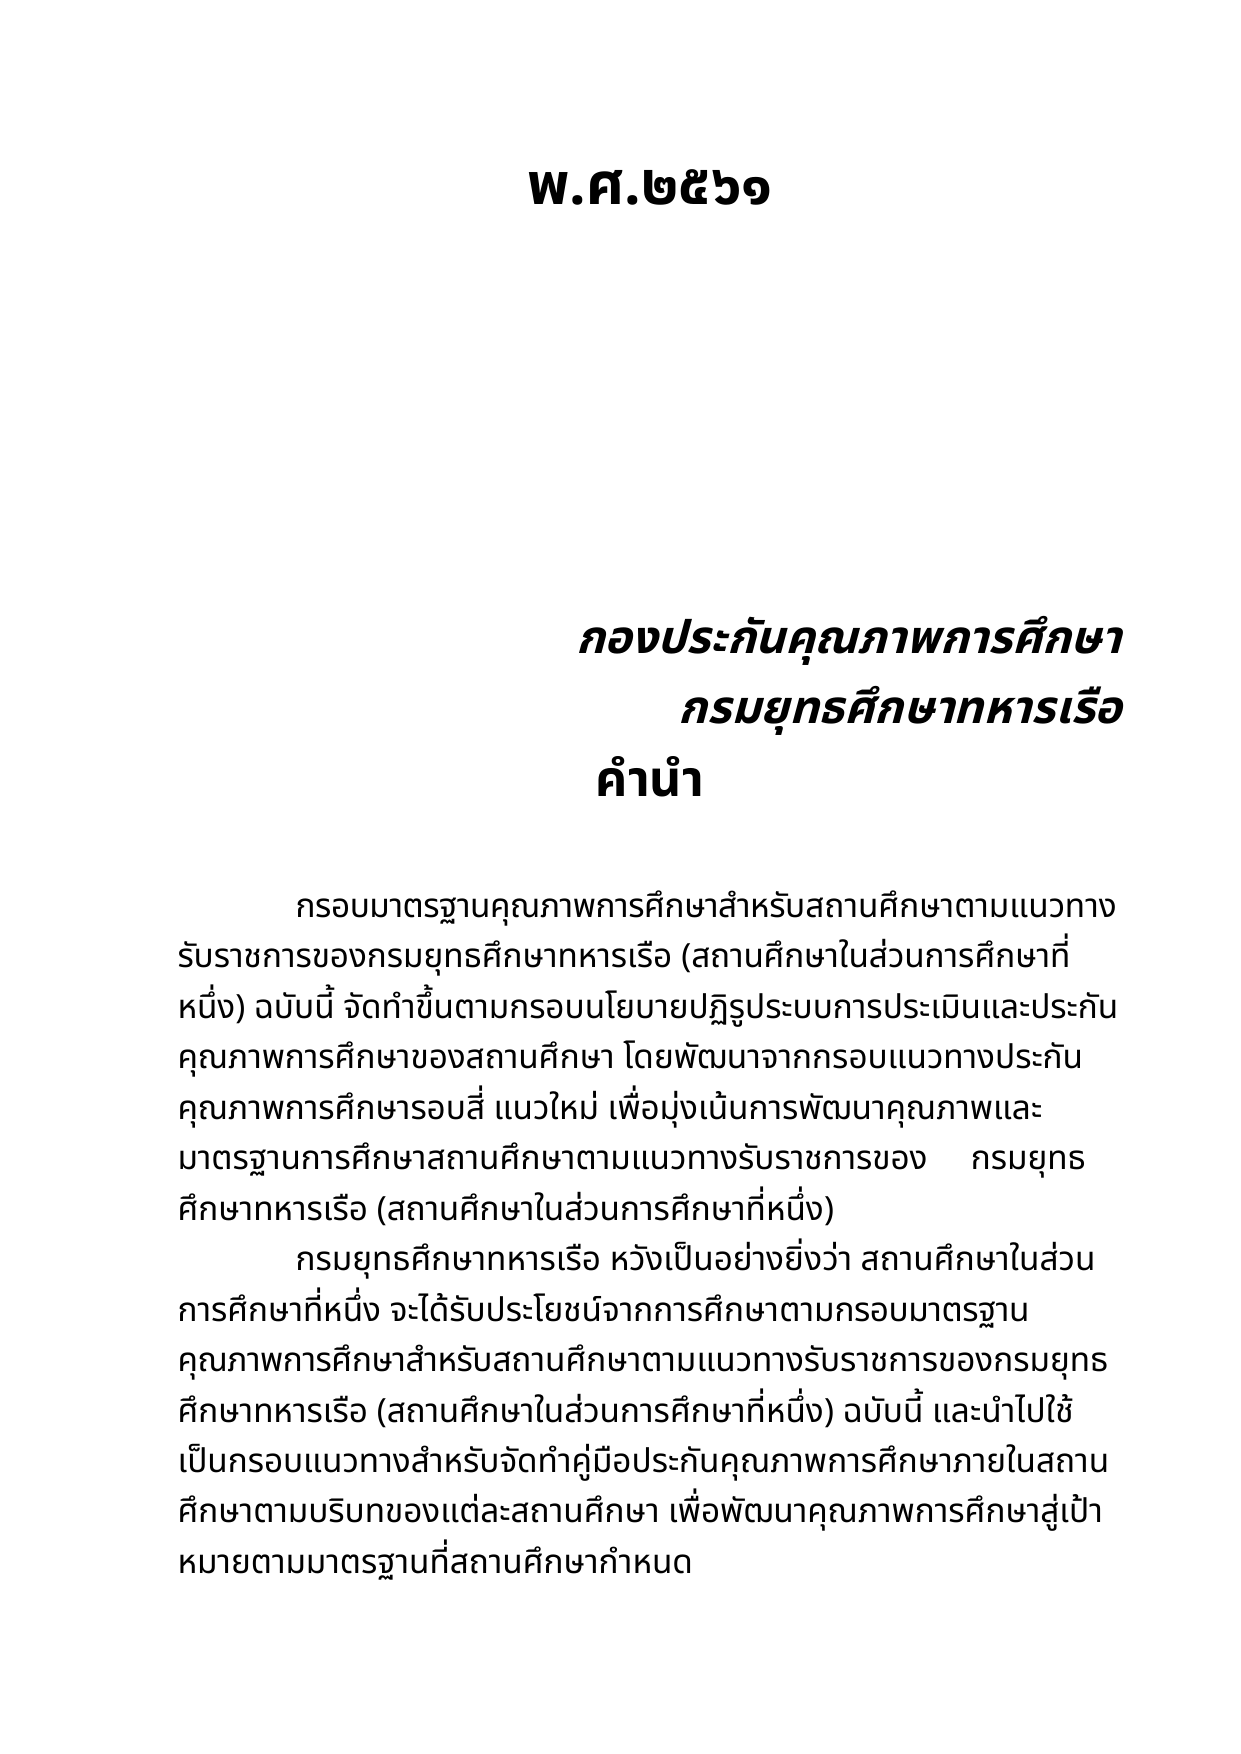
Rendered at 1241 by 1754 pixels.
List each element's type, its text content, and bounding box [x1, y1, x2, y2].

text กรมยุทธศึกษาทหารเรือ หวังเป็นอย่างยิ่งว่า สถานศึกษาในส่วนการศึกษาที่หนึ่ง จะได้รับประโยชน์จากการศึกษาตามกรอบมาตรฐานคุณภาพการศึกษาสำหรับสถานศึกษาตามแนวทางรับราชการของกรมยุทธศึกษาทหารเรือ (สถานศึกษาในส่วนการศึกษาที่หนึ่ง) ฉบับนี้ และนำไปใช้เป็นกรอบแนวทางสำหรับจัดทำคู่มือประกันคุณภาพการศึกษาภายในสถานศึกษาตามบริบทของแต่ละสถานศึกษา เพื่อพัฒนาคุณภาพการศึกษาสู่เป้าหมายตามมาตรฐานที่สถานศึกษากำหนด [177, 1235, 1122, 1588]
text กรอบมาตรฐานคุณภาพการศึกษาสำหรับสถานศึกษาตามแนวทางรับราชการของกรมยุทธศึกษาทหารเรือ (สถานศึกษาในส่วนการศึกษาที่หนึ่ง) ฉบับนี้ จัดทำขึ้นตามกรอบนโยบายปฏิรูประบบการประเมินและประกันคุณภาพการศึกษาของสถานศึกษา โดยพัฒนาจากกรอบแนวทางประกันคุณภาพการศึกษารอบสี่ แนวใหม่ เพื่อมุ่งเน้นการพัฒนาคุณภาพและมาตรฐานการศึกษาสถานศึกษาตามแนวทางรับราชการของ กรมยุทธศึกษาทหารเรือ (สถานศึกษาในส่วนการศึกษาที่หนึ่ง) [177, 882, 1122, 1235]
text กองประกันคุณภาพการศึกษา [177, 605, 1122, 674]
text คำนำ [177, 744, 1122, 819]
text กรมยุทธศึกษาทหารเรือ [177, 674, 1122, 744]
text พ.ศ.๒๕๖๑ [177, 142, 1122, 230]
